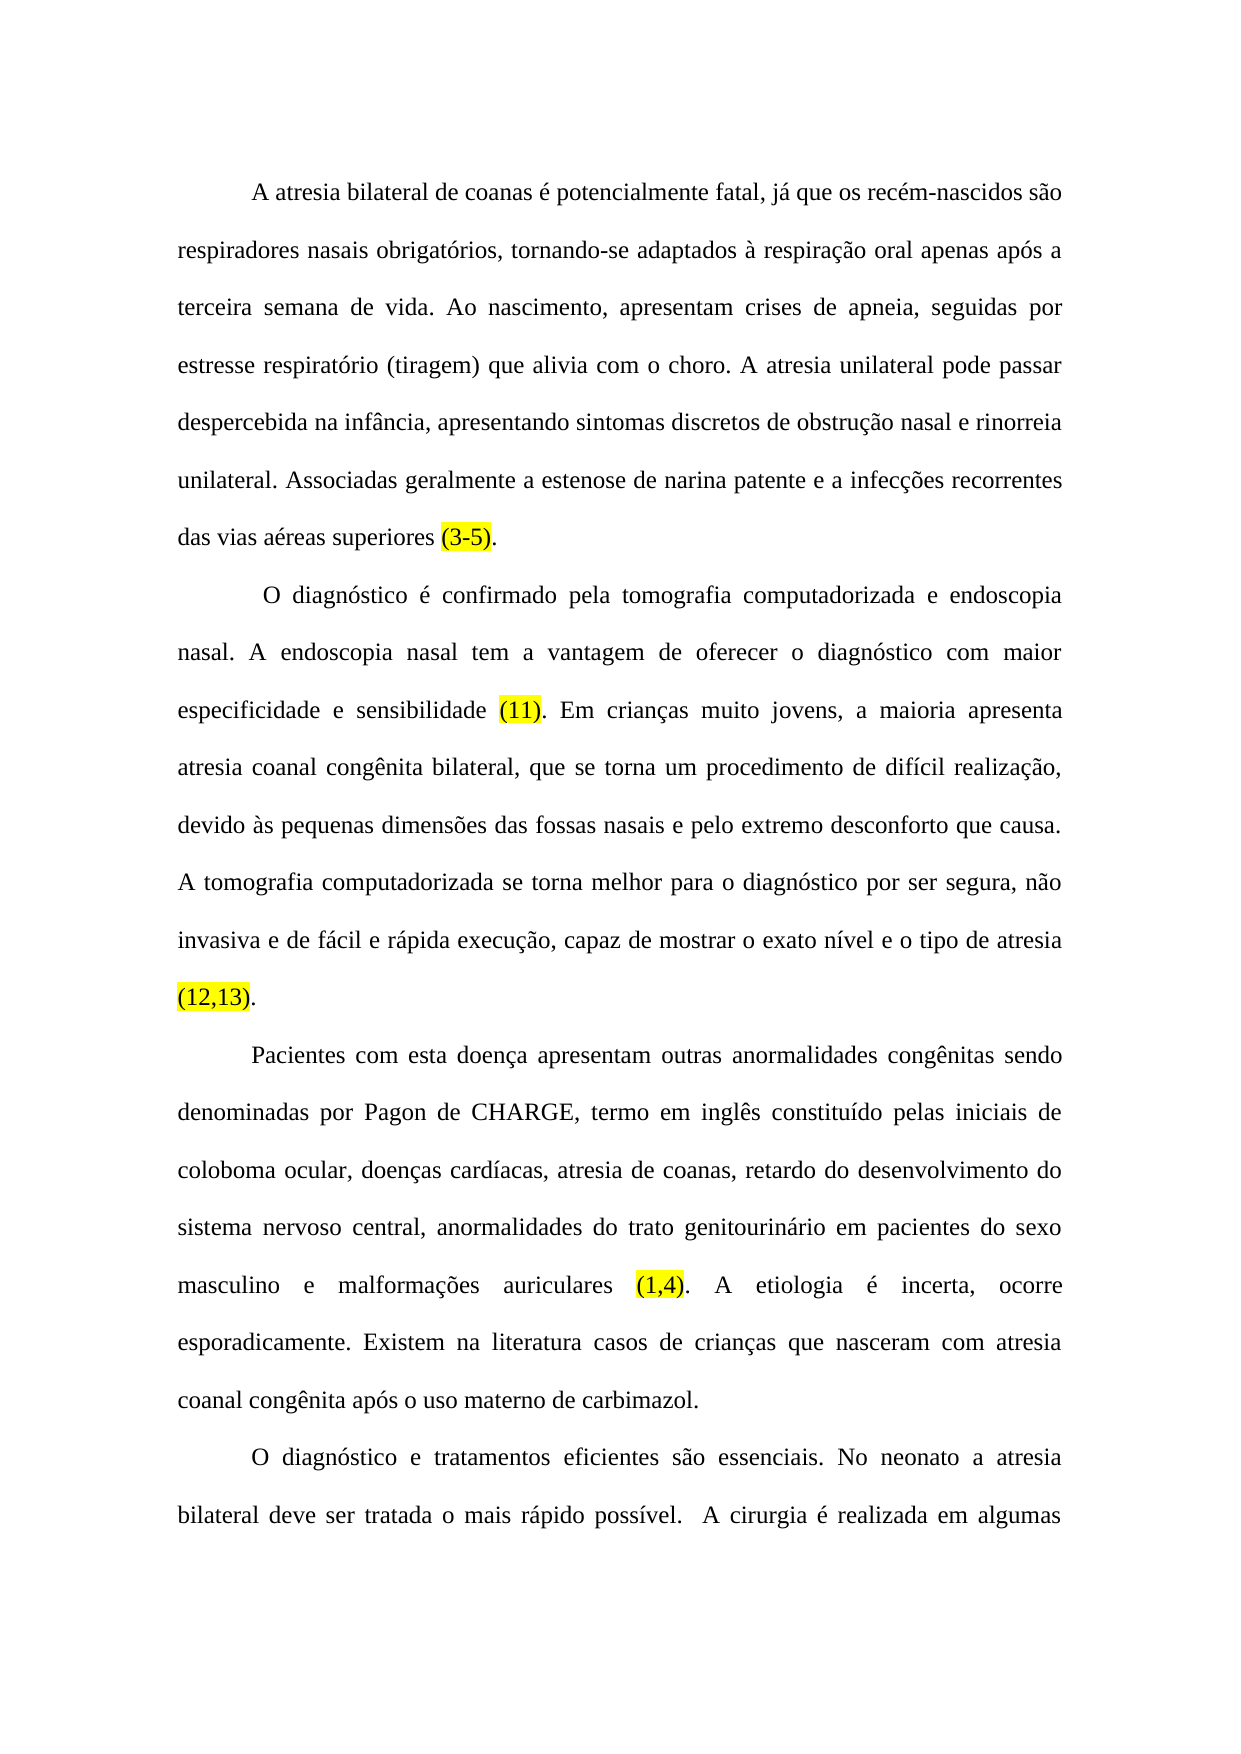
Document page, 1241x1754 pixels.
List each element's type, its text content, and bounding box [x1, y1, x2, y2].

text O diagnóstico é confirmado pela tomografia computadorizada e endoscopia nasal. A endoscopia nasal tem a vantagem de oferecer o diagnóstico com maior especificidade e sensibilidade (11). Em crianças muito jovens, a maioria apresenta atresia coanal congênita bilateral, que se torna um procedimento de difícil realização, devido às pequenas dimensões das fossas nasais e pelo extremo desconforto que causa. A tomografia computadorizada se torna melhor para o diagnóstico por ser segura, não invasiva e de fácil e rápida execução, capaz de mostrar o exato nível e o tipo de atresia (12,13). [177, 580, 1063, 1011]
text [177, 1442, 1063, 1528]
text A atresia bilateral de coanas é potencialmente fatal, já que os recém-nascidos são respiradores nasais obrigatórios, tornando-se adaptados à respiração oral apenas após a terceira semana de vida. Ao nascimento, apresentam crises de apneia, seguidas por estresse respiratório (tiragem) que alivia com o choro. A atresia unilateral pode passar despercebida na infância, apresentando sintomas discretos de obstrução nasal e rinorreia unilateral. Associadas geralmente a estenose de narina patente e a infecções recorrentes das vias aéreas superiores (3-5). [177, 177, 1063, 551]
text Pacientes com esta doença apresentam outras anormalidades congênitas sendo denominadas por Pagon de CHARGE, termo em inglês constituído pelas iniciais de coloboma ocular, doenças cardíacas, atresia de coanas, retardo do desenvolvimento do sistema nervoso central, anormalidades do trato genitourinário em pacientes do sexo masculino e malformações auriculares (1,4). A etiologia é incerta, ocorre esporadicamente. Existem na literatura casos de crianças que nasceram com atresia coanal congênita após o uso materno de carbimazol. [177, 1040, 1063, 1413]
